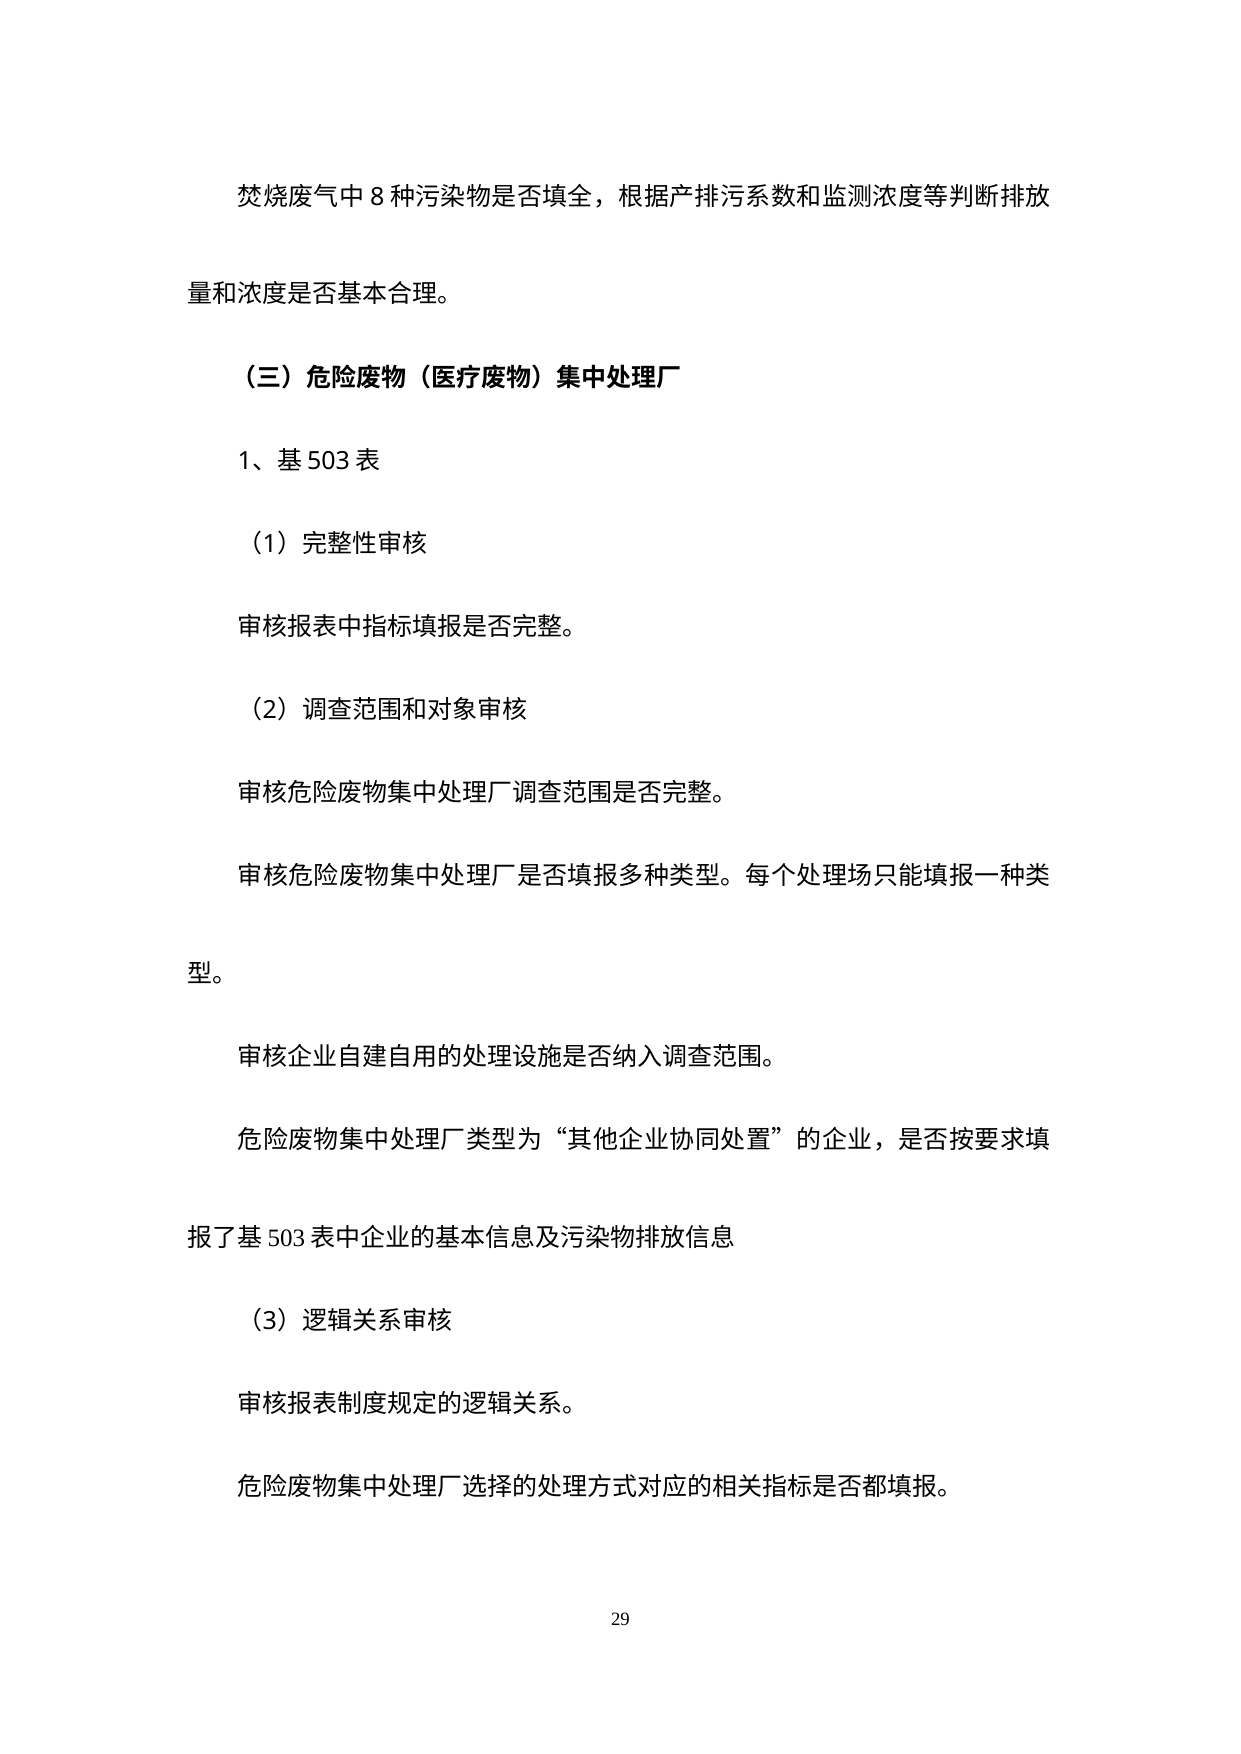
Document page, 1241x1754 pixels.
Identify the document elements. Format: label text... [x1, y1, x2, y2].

text （三）危险废物（医疗废物）集中处理厂 [187, 343, 1053, 408]
text 焚烧废气中8种污染物是否填全，根据产排污系数和监测浓度等判断排放量和浓度是否基本合理。 [187, 162, 1053, 324]
text （1）完整性审核 [187, 509, 1053, 574]
text 1、基503表 [187, 426, 1053, 491]
text 审核报表制度规定的逻辑关系。 [187, 1369, 1053, 1434]
text 危险废物集中处理厂选择的处理方式对应的相关指标是否都填报。 [187, 1452, 1053, 1517]
text （2）调查范围和对象审核 [187, 675, 1053, 740]
text 审核企业自建自用的处理设施是否纳入调查范围。 [187, 1022, 1053, 1087]
text 审核危险废物集中处理厂调查范围是否完整。 [187, 758, 1053, 823]
text （3）逻辑关系审核 [187, 1286, 1053, 1351]
text 审核危险废物集中处理厂是否填报多种类型。每个处理场只能填报一种类型。 [187, 841, 1053, 1004]
text 危险废物集中处理厂类型为“其他企业协同处置”的企业，是否按要求填报了基503表中企业的基本信息及污染物排放信息 [187, 1105, 1053, 1268]
text 审核报表中指标填报是否完整。 [187, 592, 1053, 657]
